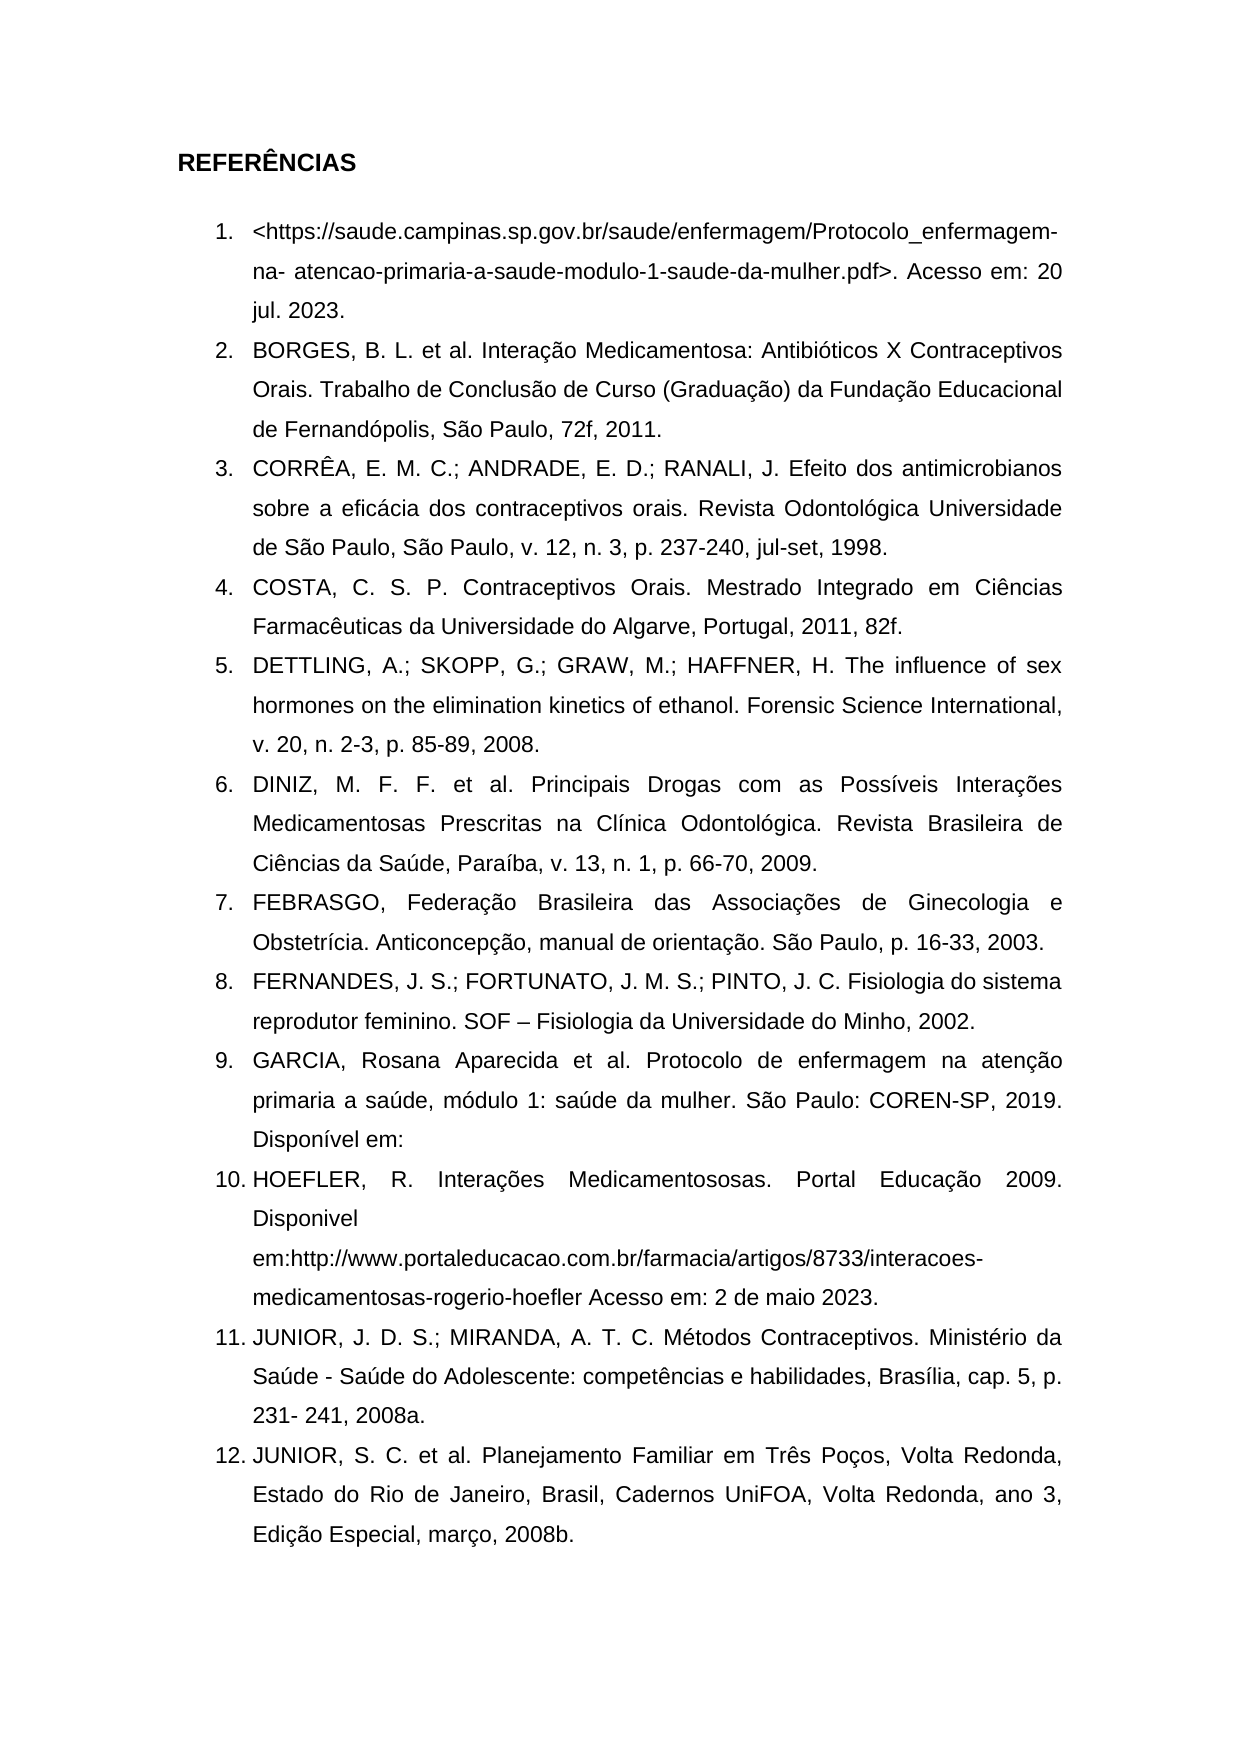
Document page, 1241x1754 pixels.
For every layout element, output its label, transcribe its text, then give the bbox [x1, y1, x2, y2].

list GARCIA, Rosana Aparecida et al. Protocolo de enfermagem na atenção primaria a saúde, módulo 1: saúde da mulher. São Paulo: COREN-SP, 2019. Disponível em: [215, 1047, 1063, 1152]
list DINIZ, M. F. F. et al. Principais Drogas com as Possíveis Interações Medicamentosas Prescritas na Clínica Odontológica. Revista Brasileira de Ciências da Saúde, Paraíba, v. 13, n. 1, p. 66-70, 2009. [215, 771, 1063, 876]
list HOEFLER, R. Interações Medicamentososas. Portal Educação 2009. Disponivel em:http://www.portaleducacao.com.br/farmacia/artigos/8733/interacoes-medicamentosas-rogerio-hoefler Acesso em: 2 de maio 2023. [215, 1166, 1063, 1310]
list <https://saude.campinas.sp.gov.br/saude/enfermagem/Protocolo_enfermagem-na- atencao-primaria-a-saude-modulo-1-saude-da-mulher.pdf>. Acesso em: 20 jul. 2023. [215, 218, 1063, 323]
list COSTA, C. S. P. Contraceptivos Orais. Mestrado Integrado em Ciências Farmacêuticas da Universidade do Algarve, Portugal, 2011, 82f. [215, 573, 1063, 639]
list JUNIOR, J. D. S.; MIRANDA, A. T. C. Métodos Contraceptivos. Ministério da Saúde - Saúde do Adolescente: competências e habilidades, Brasília, cap. 5, p. 231- 241, 2008a. [215, 1323, 1063, 1429]
subtitle REFERÊNCIAS [177, 148, 1063, 176]
list JUNIOR, S. C. et al. Planejamento Familiar em Três Poços, Volta Redonda, Estado do Rio de Janeiro, Brasil, Cadernos UniFOA, Volta Redonda, ano 3, Edição Especial, março, 2008b. [215, 1442, 1063, 1547]
list DETTLING, A.; SKOPP, G.; GRAW, M.; HAFFNER, H. The influence of sex hormones on the elimination kinetics of ethanol. Forensic Science International, v. 20, n. 2-3, p. 85-89, 2008. [215, 652, 1063, 758]
list FEBRASGO, Federação Brasileira das Associações de Ginecologia e Obstetrícia. Anticoncepção, manual de orientação. São Paulo, p. 16-33, 2003. [215, 889, 1063, 955]
list FERNANDES, J. S.; FORTUNATO, J. M. S.; PINTO, J. C. Fisiologia do sistema reprodutor feminino. SOF – Fisiologia da Universidade do Minho, 2002. [215, 968, 1063, 1034]
list CORRÊA, E. M. C.; ANDRADE, E. D.; RANALI, J. Efeito dos antimicrobianos sobre a eficácia dos contraceptivos orais. Revista Odontológica Universidade de São Paulo, São Paulo, v. 12, n. 3, p. 237-240, jul-set, 1998. [215, 455, 1063, 560]
list BORGES, B. L. et al. Interação Medicamentosa: Antibióticos X Contraceptivos Orais. Trabalho de Conclusão de Curso (Graduação) da Fundação Educacional de Fernandópolis, São Paulo, 72f, 2011. [215, 337, 1063, 442]
